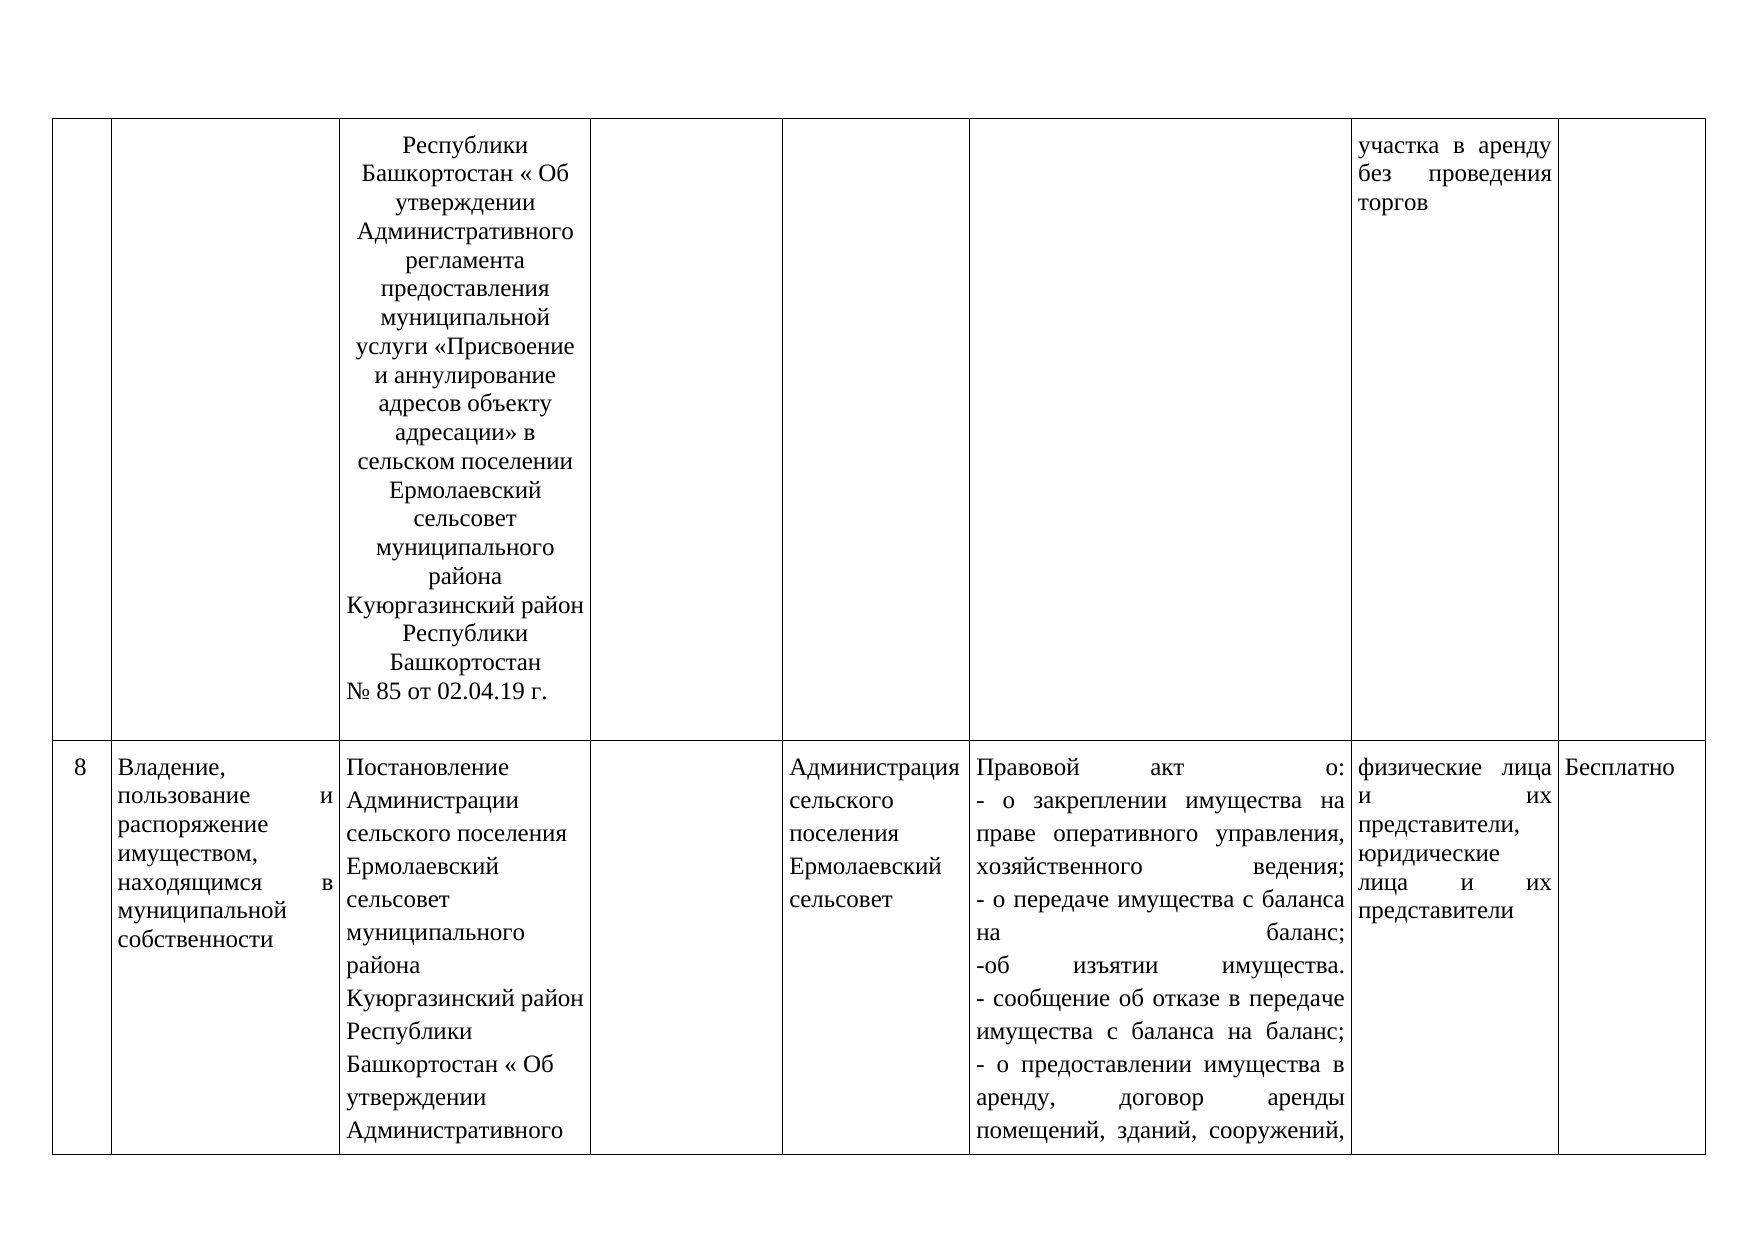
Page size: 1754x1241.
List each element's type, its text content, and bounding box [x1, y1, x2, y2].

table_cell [112, 741, 339, 1154]
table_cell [340, 119, 590, 740]
table_cell 7 [53, 119, 111, 740]
table_cell Бесплатно [1559, 741, 1705, 1154]
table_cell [1352, 119, 1558, 740]
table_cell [783, 119, 969, 740]
table_cell [591, 119, 782, 740]
table_cell [1559, 119, 1705, 740]
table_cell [1352, 741, 1558, 1154]
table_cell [970, 741, 1351, 1154]
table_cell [112, 119, 339, 740]
table_cell [591, 741, 782, 1154]
table_cell 8 [53, 741, 111, 1154]
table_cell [340, 741, 590, 1154]
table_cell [783, 741, 969, 1154]
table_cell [970, 119, 1351, 740]
